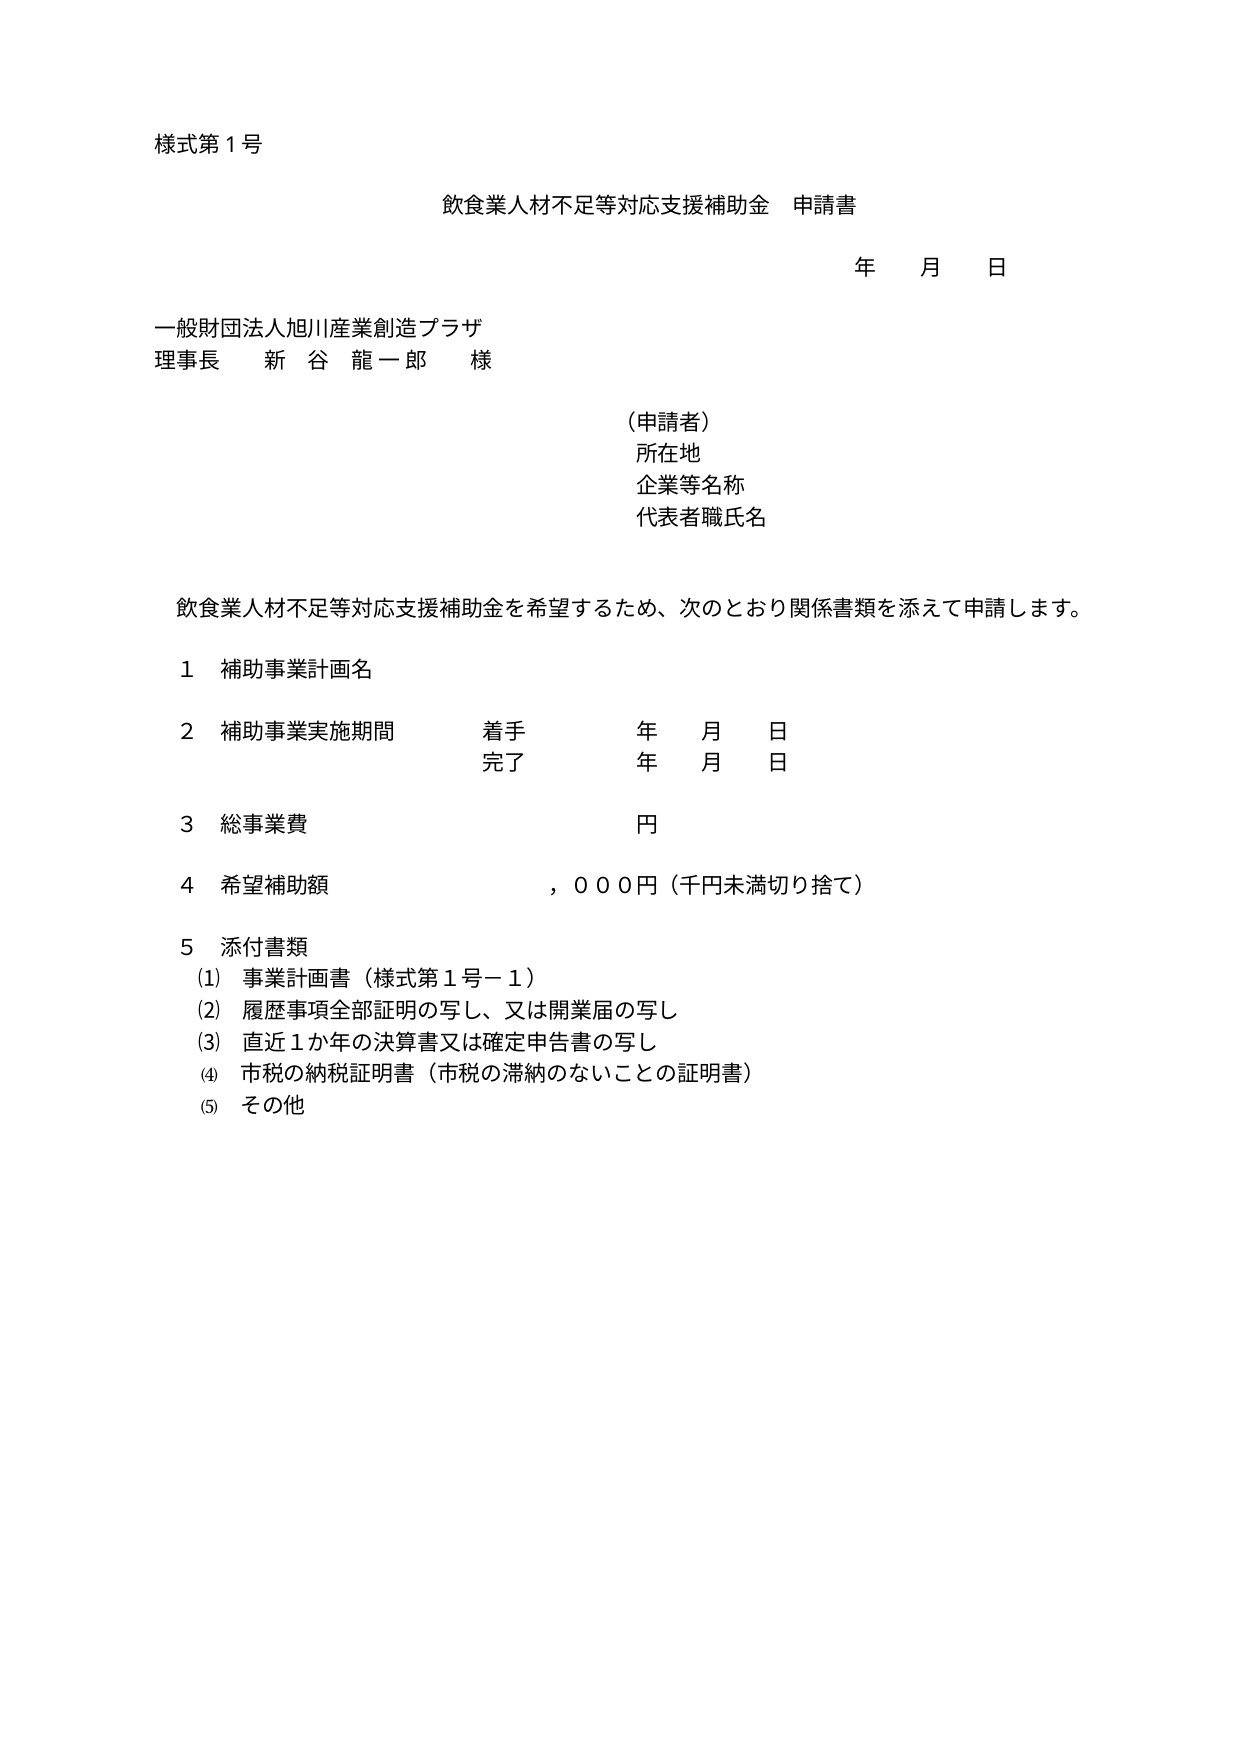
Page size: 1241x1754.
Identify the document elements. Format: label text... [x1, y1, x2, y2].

text 理事長 新 谷 龍 一 郎 様 [154, 343, 1144, 375]
text 一般財団法人旭川産業創造プラザ [154, 311, 1144, 343]
text 所在地 [154, 436, 1144, 468]
text ３ 総事業費 円 [154, 807, 1144, 838]
text 様式第1号 [154, 127, 1144, 159]
text ２ 補助事業実施期間 着手 年 月 日 [154, 714, 1144, 745]
text ⑶ 直近１か年の決算書又は確定申告書の写し [154, 1025, 1144, 1056]
text １ 補助事業計画名 [154, 652, 1144, 684]
text 飲食業人材不足等対応支援補助金 申請書 [154, 188, 1144, 220]
text 代表者職氏名 [154, 499, 1144, 531]
text ４ 希望補助額 ，０００円（千円未満切り捨て） [154, 868, 1144, 900]
text ⑷ 市税の納税証明書（市税の滞納のないことの証明書） [154, 1056, 1144, 1088]
text 飲食業人材不足等対応支援補助金を希望するため、次のとおり関係書類を添えて申請します。 [154, 591, 1144, 622]
text 企業等名称 [154, 468, 1144, 499]
text ５ 添付書類 [154, 930, 1144, 961]
text ⑴ 事業計画書（様式第１号－１） [154, 961, 1144, 993]
text ⑵ 履歴事項全部証明の写し、又は開業届の写し [154, 993, 1144, 1025]
text 年 月 日 [154, 250, 1144, 282]
text 完了 年 月 日 [154, 745, 1144, 777]
text （申請者） [154, 404, 1144, 436]
text ⑸ その他 [154, 1088, 1144, 1120]
